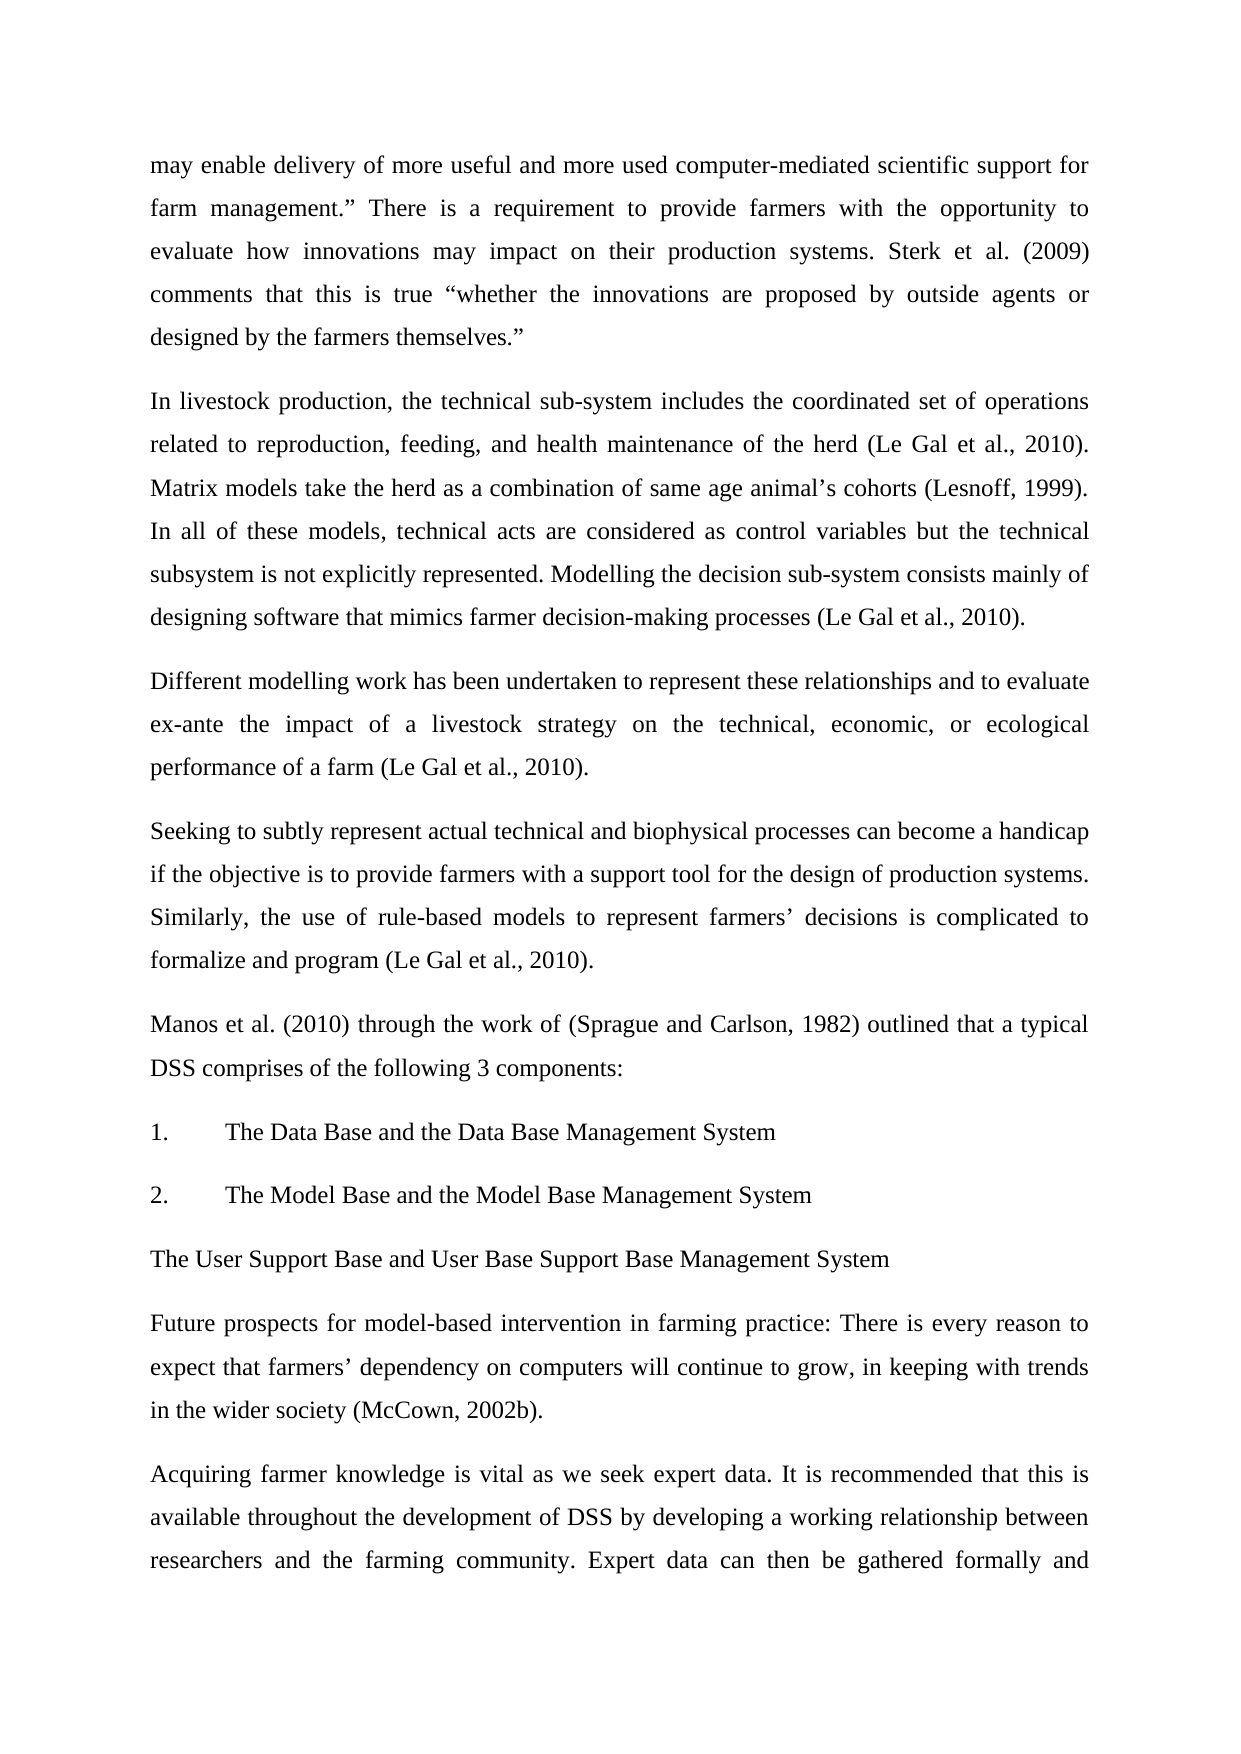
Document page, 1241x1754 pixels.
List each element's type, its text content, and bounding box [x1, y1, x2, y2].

text In livestock production, the technical sub-system includes the coordinated set of operations related to reproduction, feeding, and health maintenance of the herd (Le Gal et al., 2010). Matrix models take the herd as a combination of same age animal’s cohorts (Lesnoff, 1999). In all of these models, technical acts are considered as control variables but the technical subsystem is not explicitly represented. Modelling the decision sub-system consists mainly of designing software that mimics farmer decision-making processes (Le Gal et al., 2010). [150, 386, 1090, 631]
text Future prospects for model-based intervention in farming practice: There is every reason to expect that farmers’ dependency on computers will continue to grow, in keeping with trends in the wider society (McCown, 2002b). [150, 1308, 1090, 1423]
text Manos et al. (2010) through the work of (Sprague and Carlson, 1982) outlined that a typical DSS comprises of the following 3 components: [150, 1009, 1090, 1081]
text 1. The Data Base and the Data Base Management System [150, 1117, 1090, 1145]
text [150, 150, 1090, 351]
text 2. The Model Base and the Model Base Management System [150, 1181, 1090, 1209]
text Seeking to subtly represent actual technical and biophysical processes can become a handicap if the objective is to provide farmers with a support tool for the design of production systems. Similarly, the use of rule-based models to represent farmers’ decisions is complicated to formalize and program (Le Gal et al., 2010). [150, 816, 1090, 974]
text Different modelling work has been undertaken to represent these relationships and to evaluate ex-ante the impact of a livestock strategy on the technical, economic, or ecological performance of a farm (Le Gal et al., 2010). [150, 666, 1090, 781]
text The User Support Base and User Base Support Base Management System [150, 1244, 1090, 1273]
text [150, 1459, 1090, 1574]
